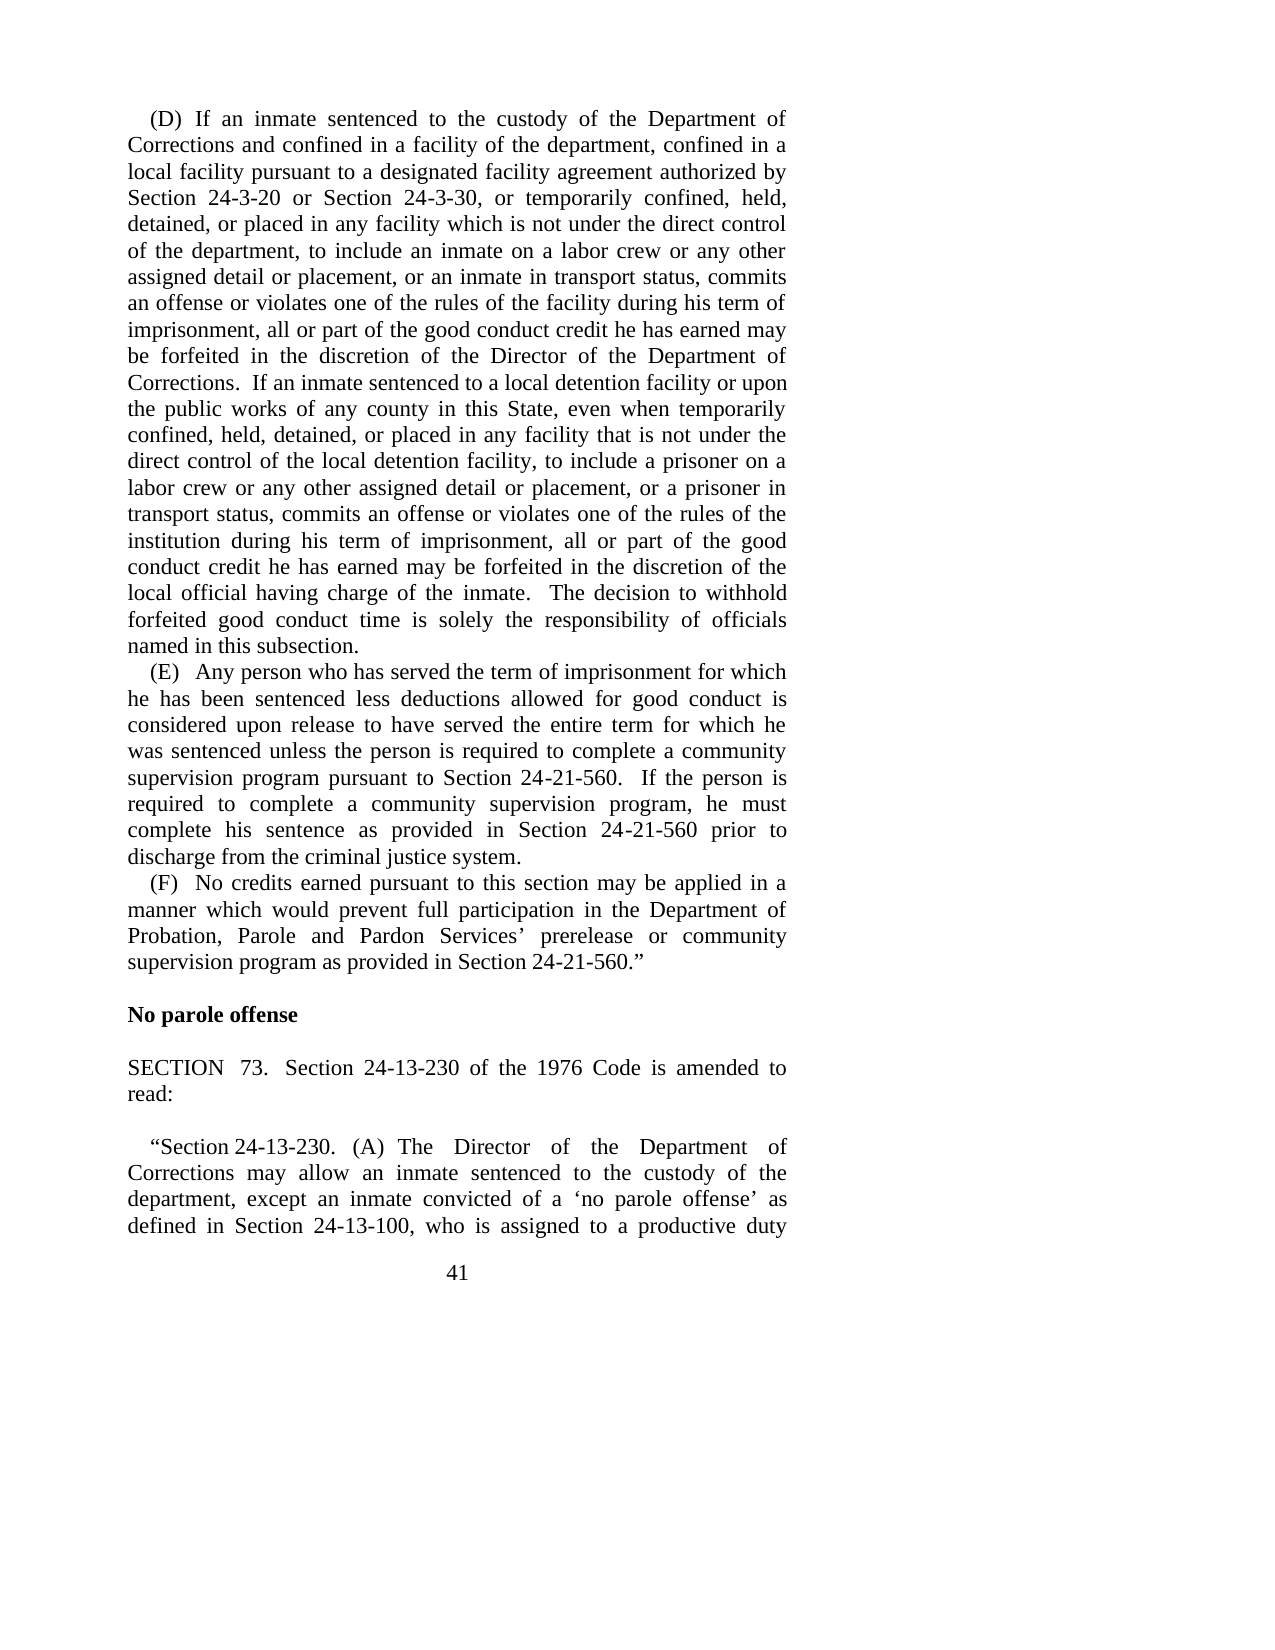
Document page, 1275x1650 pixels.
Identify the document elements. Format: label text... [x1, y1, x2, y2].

text No parole offense [127, 1001, 787, 1027]
text (F) No credits earned pursuant to this section may be applied in a manner which would prevent full participation in the Department of Probation, Parole and Pardon Services’ prerelease or community supervision program as provided in Section 24-21-560.” [127, 869, 787, 975]
text (D) If an inmate sentenced to the custody of the Department of Corrections and confined in a facility of the department, confined in a local facility pursuant to a designated facility agreement authorized by Section 24-3-20 or Section 24-3-30, or temporarily confined, held, detained, or placed in any facility which is not under the direct control of the department, to include an inmate on a labor crew or any other assigned detail or placement, or an inmate in transport status, commits an offense or violates one of the rules of the facility during his term of imprisonment, all or part of the good conduct credit he has earned may be forfeited in the discretion of the Director of the Department of Corrections. If an inmate sentenced to a local detention facility or upon the public works of any county in this State, even when temporarily confined, held, detained, or placed in any facility that is not under the direct control of the local detention facility, to include a prisoner on a labor crew or any other assigned detail or placement, or a prisoner in transport status, commits an offense or violates one of the rules of the institution during his term of imprisonment, all or part of the good conduct credit he has earned may be forfeited in the discretion of the local official having charge of the inmate. The decision to withhold forfeited good conduct time is solely the responsibility of officials named in this subsection. [127, 105, 787, 658]
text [127, 1133, 787, 1238]
text SECTION 73. Section 24-13-230 of the 1976 Code is amended to read: [127, 1054, 787, 1106]
text (E) Any person who has served the term of imprisonment for which he has been sentenced less deductions allowed for good conduct is considered upon release to have served the entire term for which he was sentenced unless the person is required to complete a community supervision program pursuant to Section 24-21-560. If the person is required to complete a community supervision program, he must complete his sentence as provided in Section 24-21-560 prior to discharge from the criminal justice system. [127, 658, 787, 869]
